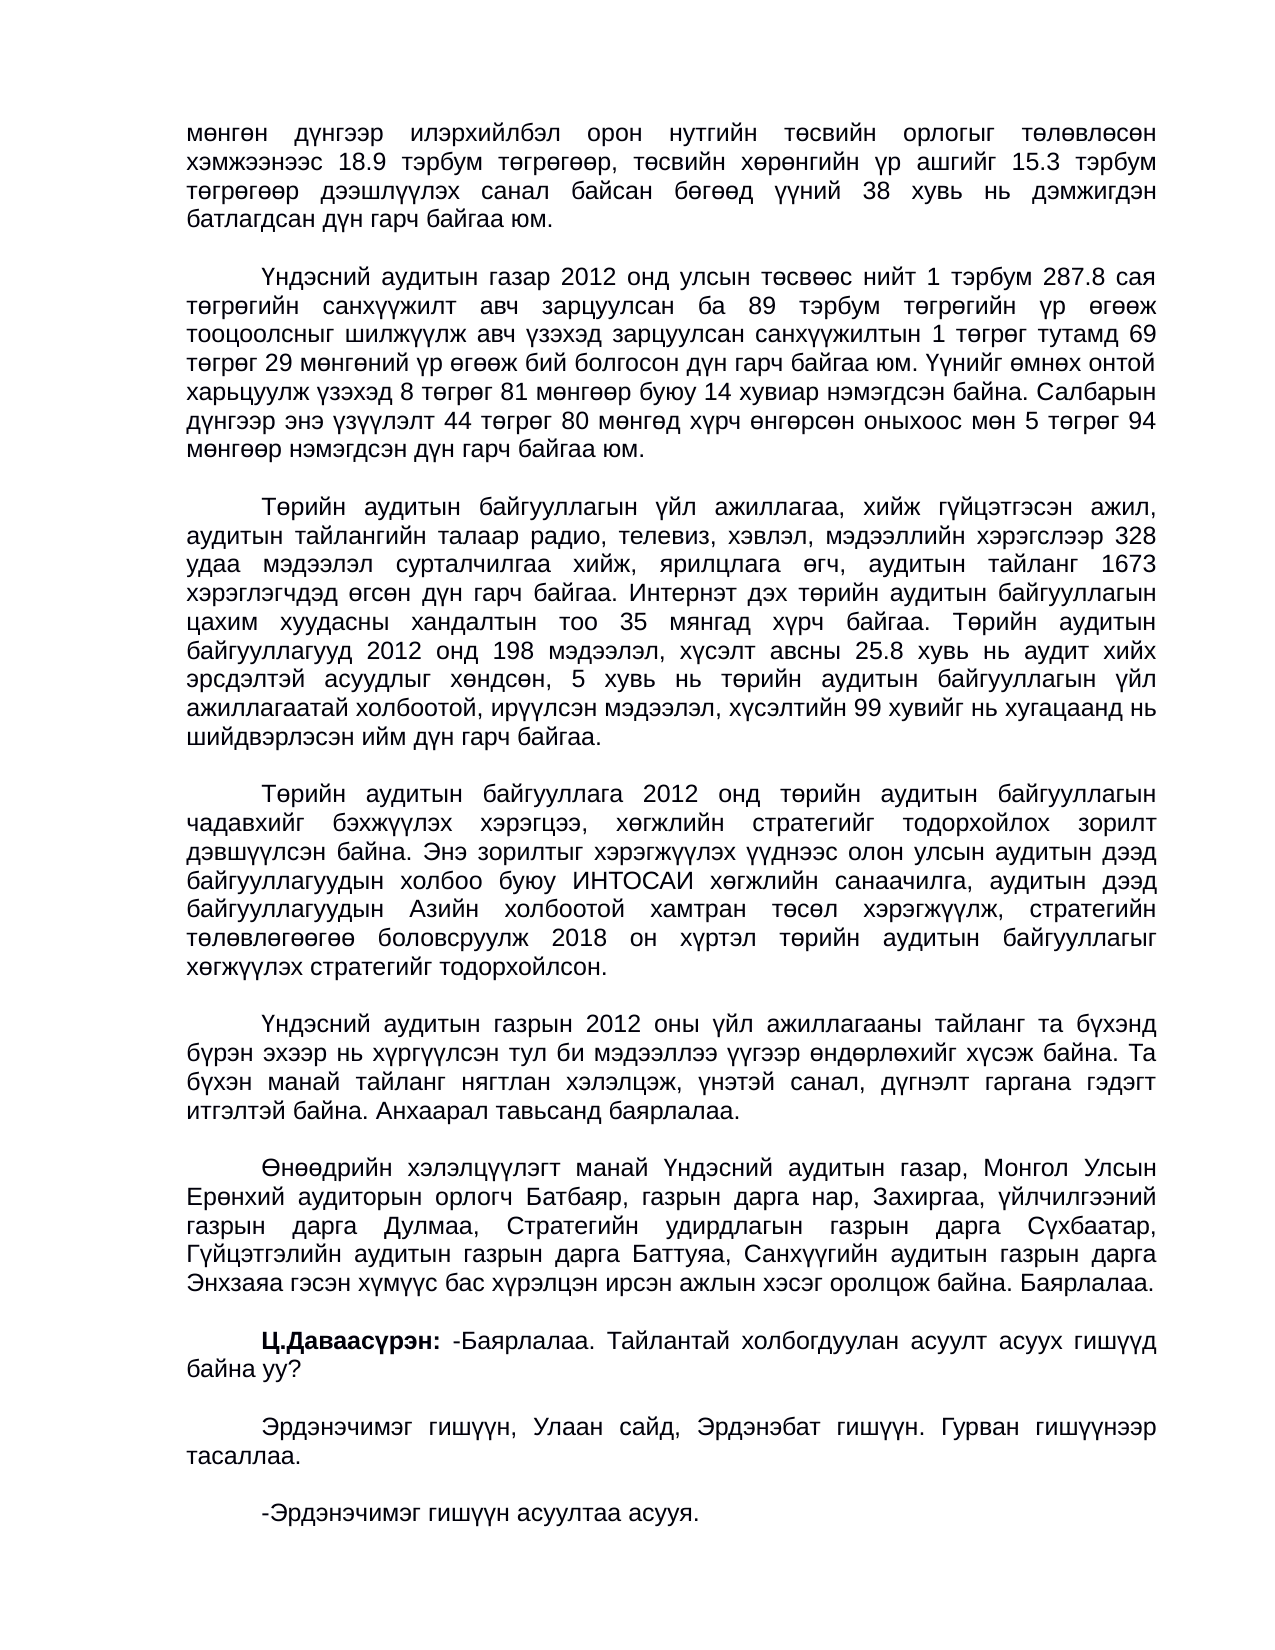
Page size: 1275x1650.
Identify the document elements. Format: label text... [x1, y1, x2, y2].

text Төрийн аудитын байгууллагын үйл ажиллагаа, хийж гүйцэтгэсэн ажил, аудитын тайлангийн талаар радио, телевиз, хэвлэл, мэдээллийн хэрэгслээр 328 удаа мэдээлэл сурталчилгаа хийж, ярилцлага өгч, аудитын тайланг 1673 хэрэглэгчдэд өгсөн дүн гарч байгаа. Интернэт дэх төрийн аудитын байгууллагын цахим хуудасны хандалтын тоо 35 мянгад хүрч байгаа. Төрийн аудитын байгууллагууд 2012 онд 198 мэдээлэл, хүсэлт авсны 25.8 хувь нь аудит хийх эрсдэлтэй асуудлыг хөндсөн, 5 хувь нь төрийн аудитын байгууллагын үйл ажиллагаатай холбоотой, ирүүлсэн мэдээлэл, хүсэлтийн 99 хувийг нь хугацаанд нь шийдвэрлэсэн ийм дүн гарч байгаа. [186, 492, 1158, 751]
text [186, 118, 1158, 233]
text Эрдэнэчимэг гишүүн, Улаан сайд, Эрдэнэбат гишүүн. Гурван гишүүнээр тасаллаа. [186, 1412, 1158, 1469]
text Өнөөдрийн хэлэлцүүлэгт манай Үндэсний аудитын газар, Монгол Улсын Ерөнхий аудиторын орлогч Батбаяр, газрын дарга нар, Захиргаа, үйлчилгээний газрын дарга Дулмаа, Стратегийн удирдлагын газрын дарга Сүхбаатар, Гүйцэтгэлийн аудитын газрын дарга Баттуяа, Санхүүгийн аудитын газрын дарга Энхзаяа гэсэн хүмүүс бас хүрэлцэн ирсэн ажлын хэсэг оролцож байна. Баярлалаа. [186, 1153, 1158, 1297]
text Үндэсний аудитын газар 2012 онд улсын төсвөөс нийт 1 тэрбум 287.8 сая төгрөгийн санхүүжилт авч зарцуулсан ба 89 тэрбум төгрөгийн үр өгөөж тооцоолсныг шилжүүлж авч үзэхэд зарцуулсан санхүүжилтын 1 төгрөг тутамд 69 төгрөг 29 мөнгөний үр өгөөж бий болгосон дүн гарч байгаа юм. Үүнийг өмнөх онтой харьцуулж үзэхэд 8 төгрөг 81 мөнгөөр буюу 14 хувиар нэмэгдсэн байна. Салбарын дүнгээр энэ үзүүлэлт 44 төгрөг 80 мөнгөд хүрч өнгөрсөн оныхоос мөн 5 төгрөг 94 мөнгөөр нэмэгдсэн дүн гарч байгаа юм. [186, 262, 1158, 463]
text Үндэсний аудитын газрын 2012 оны үйл ажиллагааны тайланг та бүхэнд бүрэн эхээр нь хүргүүлсэн тул би мэдээллээ үүгээр өндөрлөхийг хүсэж байна. Та бүхэн манай тайланг нягтлан хэлэлцэж, үнэтэй санал, дүгнэлт гаргана гэдэгт итгэлтэй байна. Анхаарал тавьсанд баярлалаа. [186, 1009, 1158, 1124]
text -Эрдэнэчимэг гишүүн асуултаа асууя. [186, 1498, 1158, 1527]
text Төрийн аудитын байгууллага 2012 онд төрийн аудитын байгууллагын чадавхийг бэхжүүлэх хэрэгцээ, хөгжлийн стратегийг тодорхойлох зорилт дэвшүүлсэн байна. Энэ зорилтыг хэрэгжүүлэх үүднээс олон улсын аудитын дээд байгууллагуудын холбоо буюу ИНТОСАИ хөгжлийн санаачилга, аудитын дээд байгууллагуудын Азийн холбоотой хамтран төсөл хэрэгжүүлж, стратегийн төлөвлөгөөгөө боловсруулж 2018 он хүртэл төрийн аудитын байгууллагыг хөгжүүлэх стратегийг тодорхойлсон. [186, 779, 1158, 981]
text Ц.Даваасүрэн: -Баярлалаа. Тайлантай холбогдуулан асуулт асуух гишүүд байна уу? [186, 1326, 1158, 1383]
